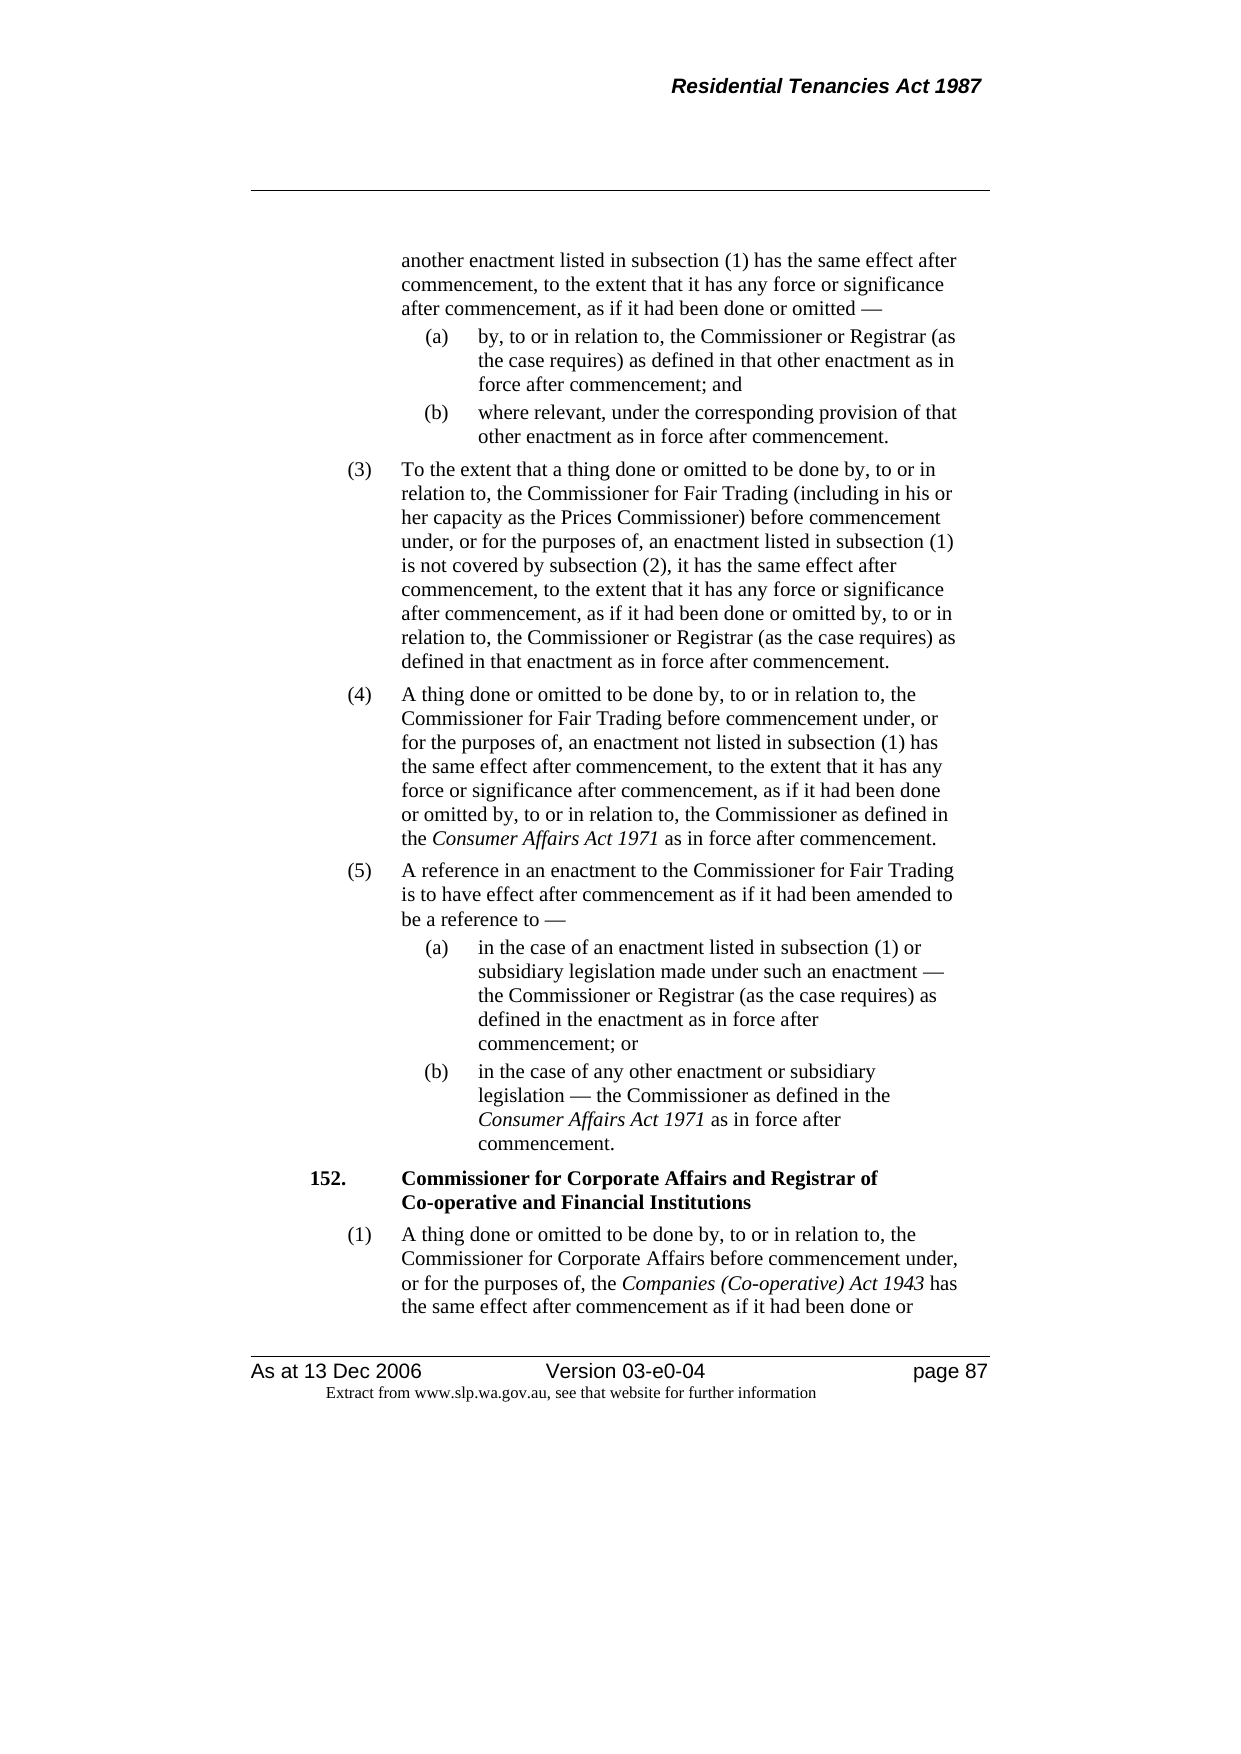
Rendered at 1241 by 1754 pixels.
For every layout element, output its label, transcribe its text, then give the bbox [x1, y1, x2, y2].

text (b) where relevant, under the corresponding provision of that other enactment as in force after commencement. [389, 400, 960, 448]
text (3) To the extent that a thing done or omitted to be done by, to or in relation to, the Commissioner for Fair Trading (including in his or her capacity as the Prices Commissioner) before commencement under, or for the purposes of, an enactment listed in subsection (1) is not covered by subsection (2), it has the same effect after commencement, to the extent that it has any force or significance after commencement, as if it had been done or omitted by, to or in relation to, the Commissioner or Registrar (as the case requires) as defined in that enactment as in force after commencement. [312, 457, 960, 673]
text (a) in the case of an enactment listed in subsection (1) or subsidiary legislation made under such an enactment — the Commissioner or Registrar (as the case requires) as defined in the enactment as in force after commencement; or [389, 935, 960, 1055]
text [312, 1222, 960, 1318]
text (a) by, to or in relation to, the Commissioner or Registrar (as the case requires) as defined in that other enactment as in force after commencement; and [389, 324, 960, 396]
text (4) A thing done or omitted to be done by, to or in relation to, the Commissioner for Fair Trading before commencement under, or for the purposes of, an enactment not listed in subsection (1) has the same effect after commencement, to the extent that it has any force or significance after commencement, as if it had been done or omitted by, to or in relation to, the Commissioner as defined in the Consumer Affairs Act 1971 as in force after commencement. [312, 682, 960, 850]
subtitle 152. Commissioner for Corporate Affairs and Registrar of Co-operative and Financial Institutions [309, 1166, 960, 1214]
text (b) in the case of any other enactment or subsidiary legislation — the Commissioner as defined in the Consumer Affairs Act 1971 as in force after commencement. [389, 1059, 960, 1155]
text (5) A reference in an enactment to the Commissioner for Fair Trading is to have effect after commencement as if it had been amended to be a reference to — [312, 858, 960, 931]
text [312, 247, 960, 320]
